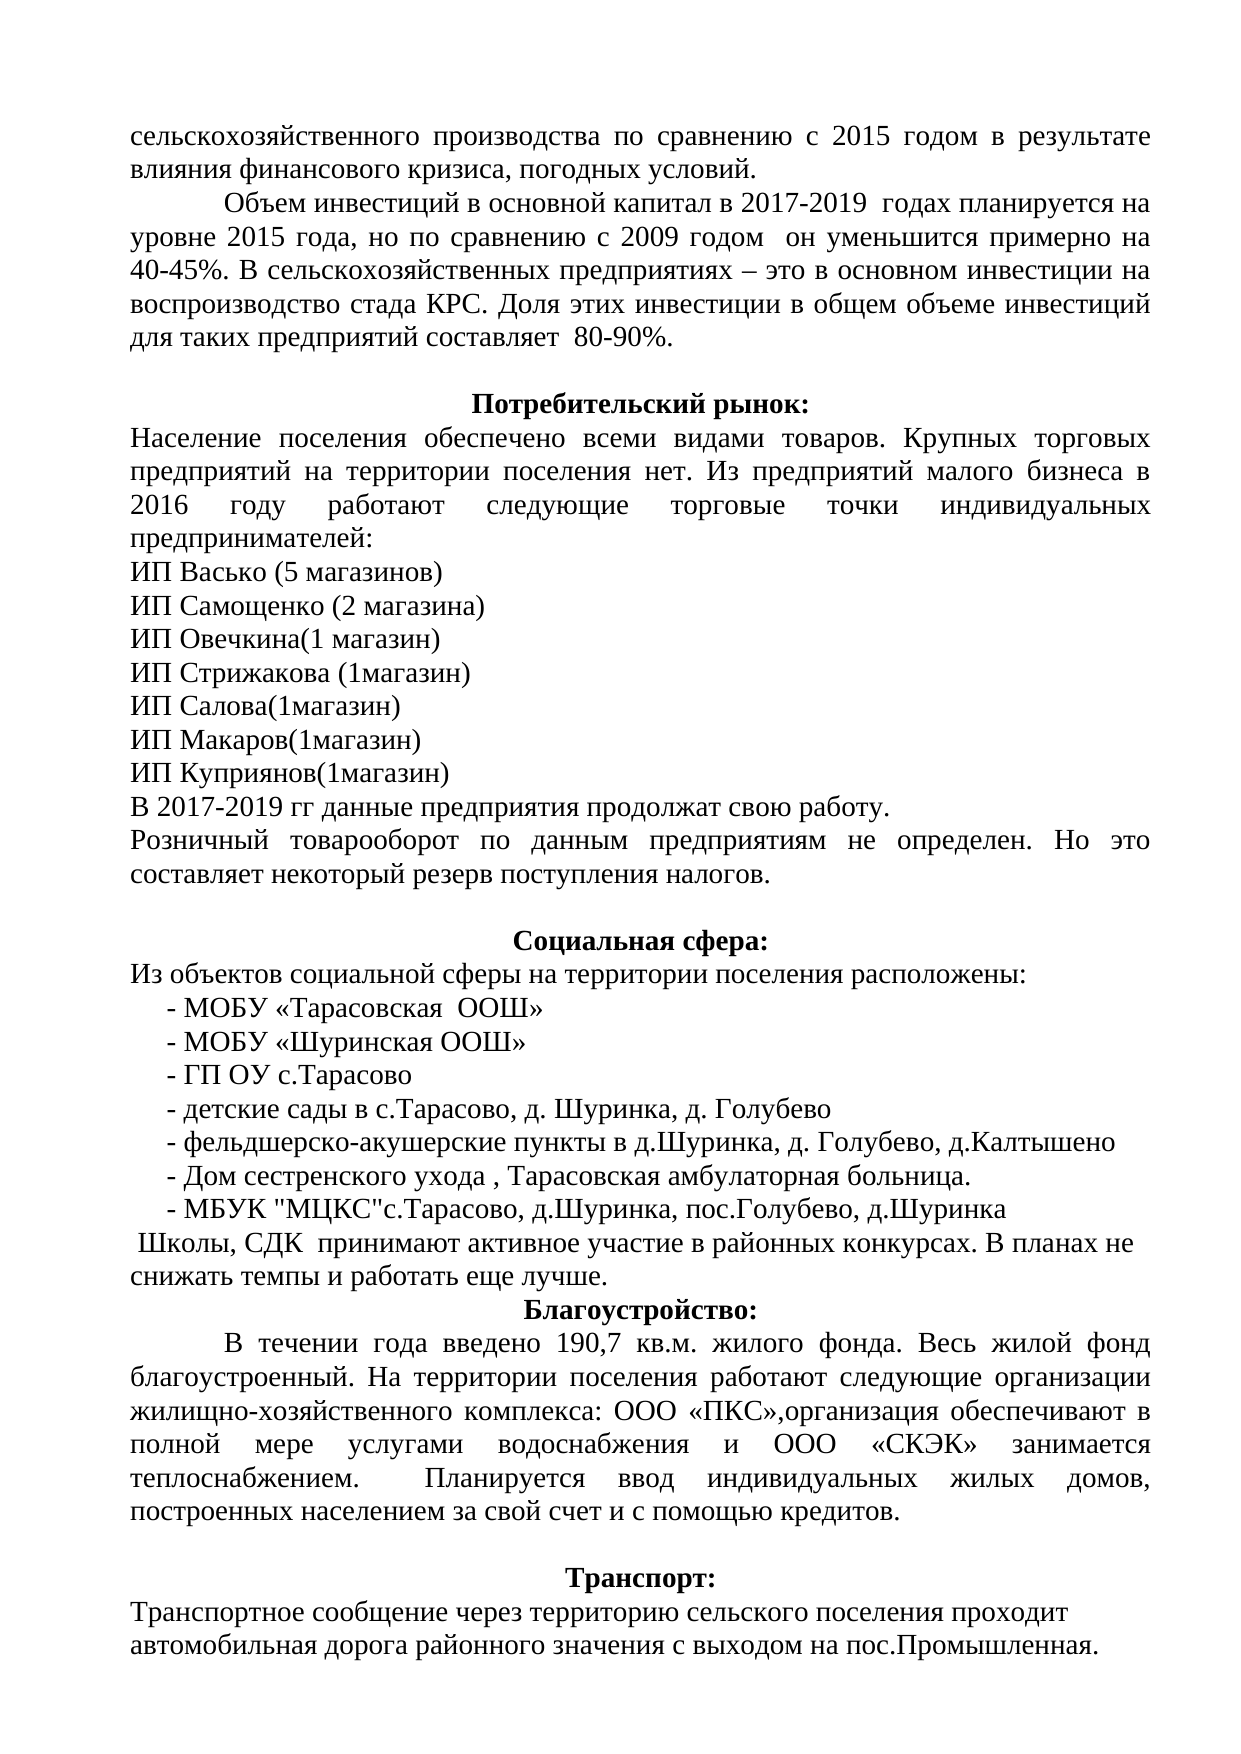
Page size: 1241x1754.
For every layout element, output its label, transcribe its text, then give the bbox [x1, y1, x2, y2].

text - детские сады в с.Тарасово, д. Шуринка, д. Голубево [130, 1091, 1152, 1124]
text ИП Куприянов(1магазин) [130, 755, 1152, 789]
text В 2017-2019 гг данные предприятия продолжат свою работу. [130, 789, 1152, 822]
text ИП Васько (5 магазинов) [130, 554, 1152, 588]
text Школы, СДК принимают активное участие в районных конкурсах. В планах не снижать темпы и работать еще лучше. [130, 1225, 1152, 1292]
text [130, 118, 1152, 185]
text - МОБУ «Шуринская ООШ» [130, 1024, 1152, 1057]
text - фельдшерско-акушерские пункты в д.Шуринка, д. Голубево, д.Калтышено [130, 1124, 1152, 1158]
text - МБУК "МЦКС"с.Тарасово, д.Шуринка, пос.Голубево, д.Шуринка [130, 1191, 1152, 1225]
text - ГП ОУ с.Тарасово [130, 1057, 1152, 1091]
text Из объектов социальной сферы на территории поселения расположены: [130, 957, 1152, 990]
text Транспортное сообщение через территорию сельского поселения проходит автомобильная дорога районного значения с выходом на пос.Промышленная. [130, 1594, 1152, 1661]
text - МОБУ «Тарасовская ООШ» [130, 990, 1152, 1024]
text Потребительский рынок: [130, 386, 1152, 420]
text Транспорт: [130, 1560, 1152, 1594]
text Розничный товарооборот по данным предприятиям не определен. Но это составляет некоторый резерв поступления налогов. [130, 822, 1152, 889]
text В течении года введено 190,7 кв.м. жилого фонда. Весь жилой фонд благоустроенный. На территории поселения работают следующие организации жилищно-хозяйственного комплекса: ООО «ПКС»,организация обеспечивают в полной мере услугами водоснабжения и ООО «СКЭК» занимается теплоснабжением. Планируется ввод индивидуальных жилых домов, построенных населением за свой счет и с помощью кредитов. [130, 1326, 1152, 1527]
text ИП Стрижакова (1магазин) [130, 655, 1152, 688]
text Население поселения обеспечено всеми видами товаров. Крупных торговых предприятий на территории поселения нет. Из предприятий малого бизнеса в 2016 году работают следующие торговые точки индивидуальных предпринимателей: [130, 420, 1152, 554]
text - Дом сестренского ухода , Тарасовская амбулаторная больница. [130, 1158, 1152, 1191]
text ИП Салова(1магазин) [130, 688, 1152, 722]
text Социальная сфера: [130, 923, 1152, 957]
text Благоустройство: [130, 1292, 1152, 1326]
text Объем инвестиций в основной капитал в 2017-2019 годах планируется на уровне 2015 года, но по сравнению с 2009 годом он уменьшится примерно на 40-45%. В сельскохозяйственных предприятиях – это в основном инвестиции на воспроизводство стада КРС. Доля этих инвестиции в общем объеме инвестиций для таких предприятий составляет 80-90%. [130, 185, 1152, 353]
text ИП Макаров(1магазин) [130, 722, 1152, 755]
text ИП Самощенко (2 магазина) [130, 588, 1152, 621]
text ИП Овечкина(1 магазин) [130, 621, 1152, 655]
